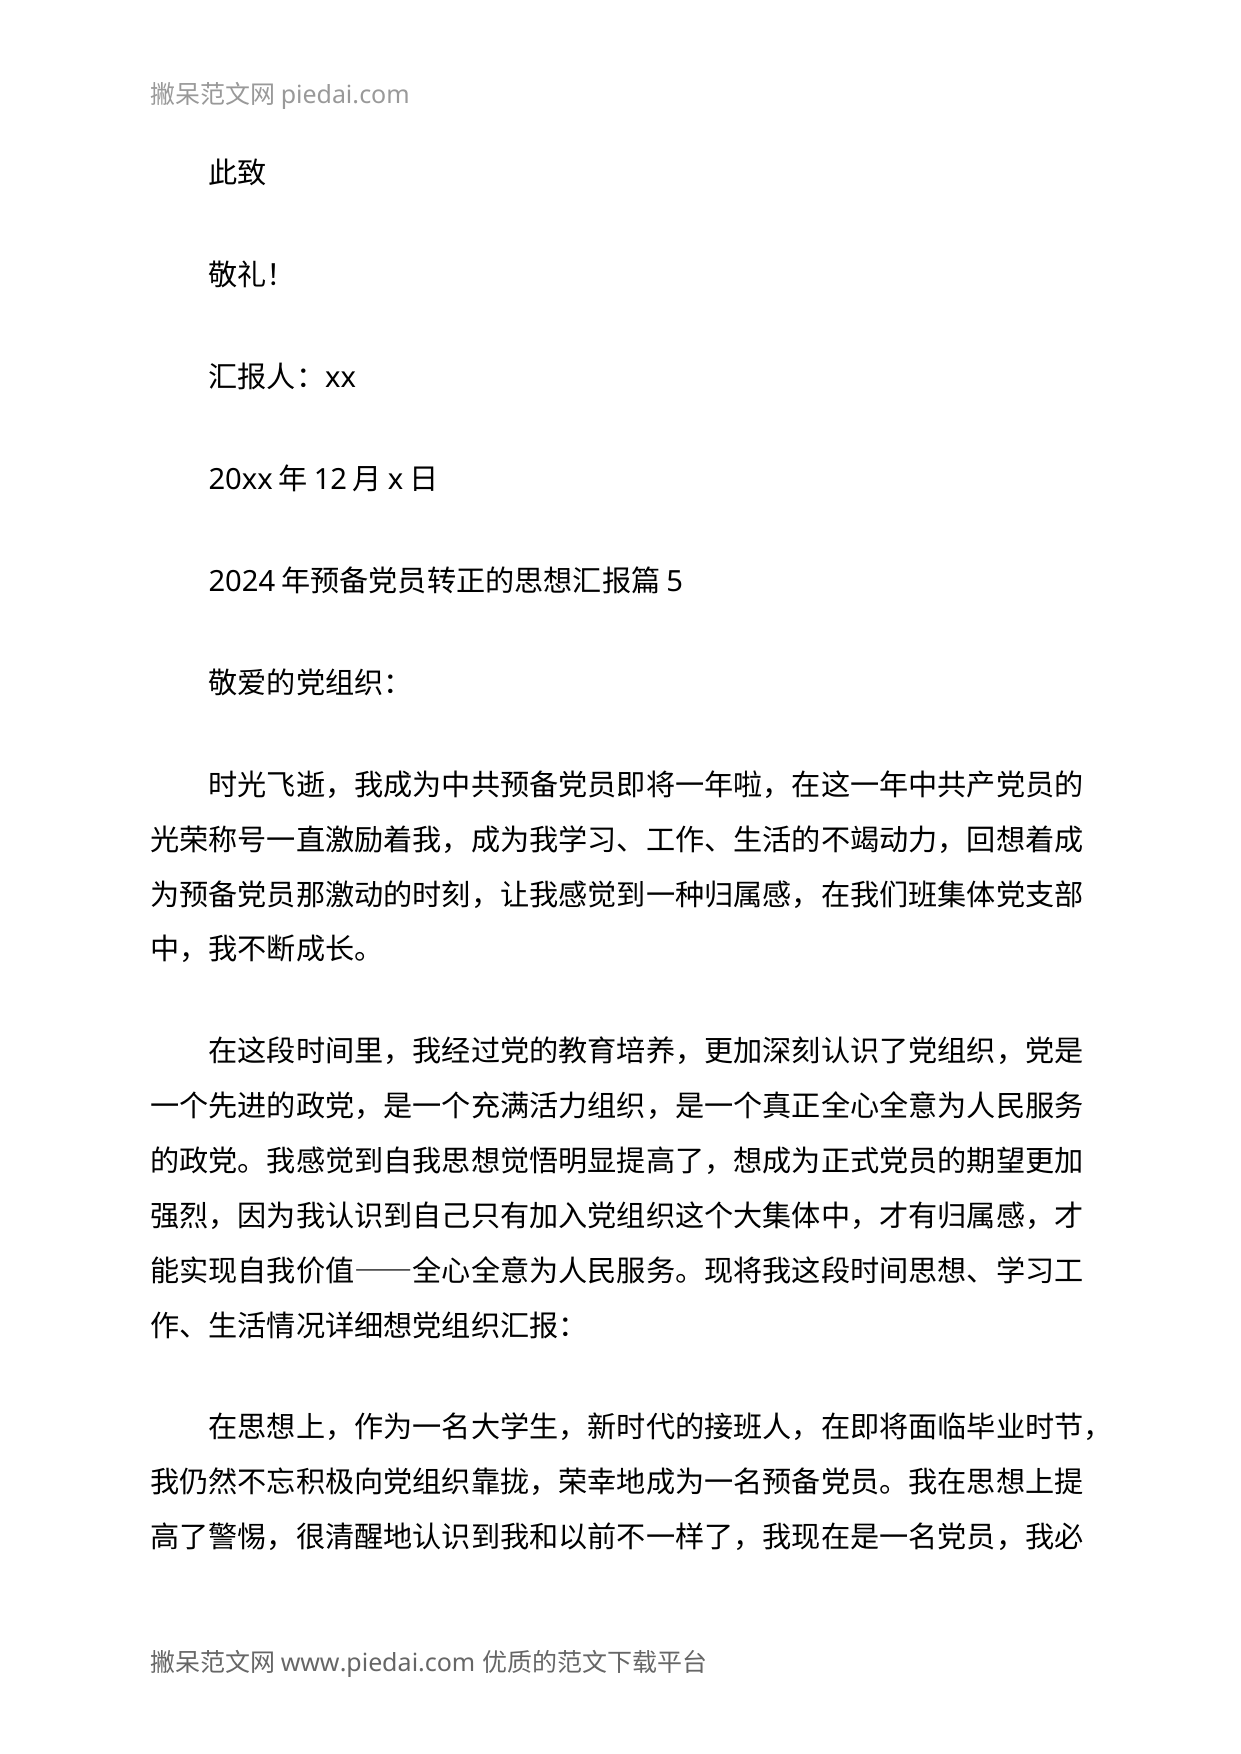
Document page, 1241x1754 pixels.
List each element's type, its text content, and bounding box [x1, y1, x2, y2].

text 2024年预备党员转正的思想汇报篇5 [150, 557, 1090, 600]
text 敬爱的党组织： [150, 659, 1090, 702]
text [150, 1404, 1090, 1556]
text 敬礼！ [150, 252, 1090, 294]
text 20xx年12月x日 [150, 456, 1090, 498]
text 时光飞逝，我成为中共预备党员即将一年啦，在这一年中共产党员的光荣称号一直激励着我，成为我学习、工作、生活的不竭动力，回想着成为预备党员那激动的时刻，让我感觉到一种归属感，在我们班集体党支部中，我不断成长。 [150, 761, 1090, 968]
text 在这段时间里，我经过党的教育培养，更加深刻认识了党组织，党是一个先进的政党，是一个充满活力组织，是一个真正全心全意为人民服务的政党。我感觉到自我思想觉悟明显提高了，想成为正式党员的期望更加强烈，因为我认识到自己只有加入党组织这个大集体中，才有归属感，才能实现自我价值——全心全意为人民服务。现将我这段时间思想、学习工作、生活情况详细想党组织汇报： [150, 1028, 1090, 1344]
text 汇报人：xx [150, 353, 1090, 396]
text 此致 [150, 150, 1090, 192]
